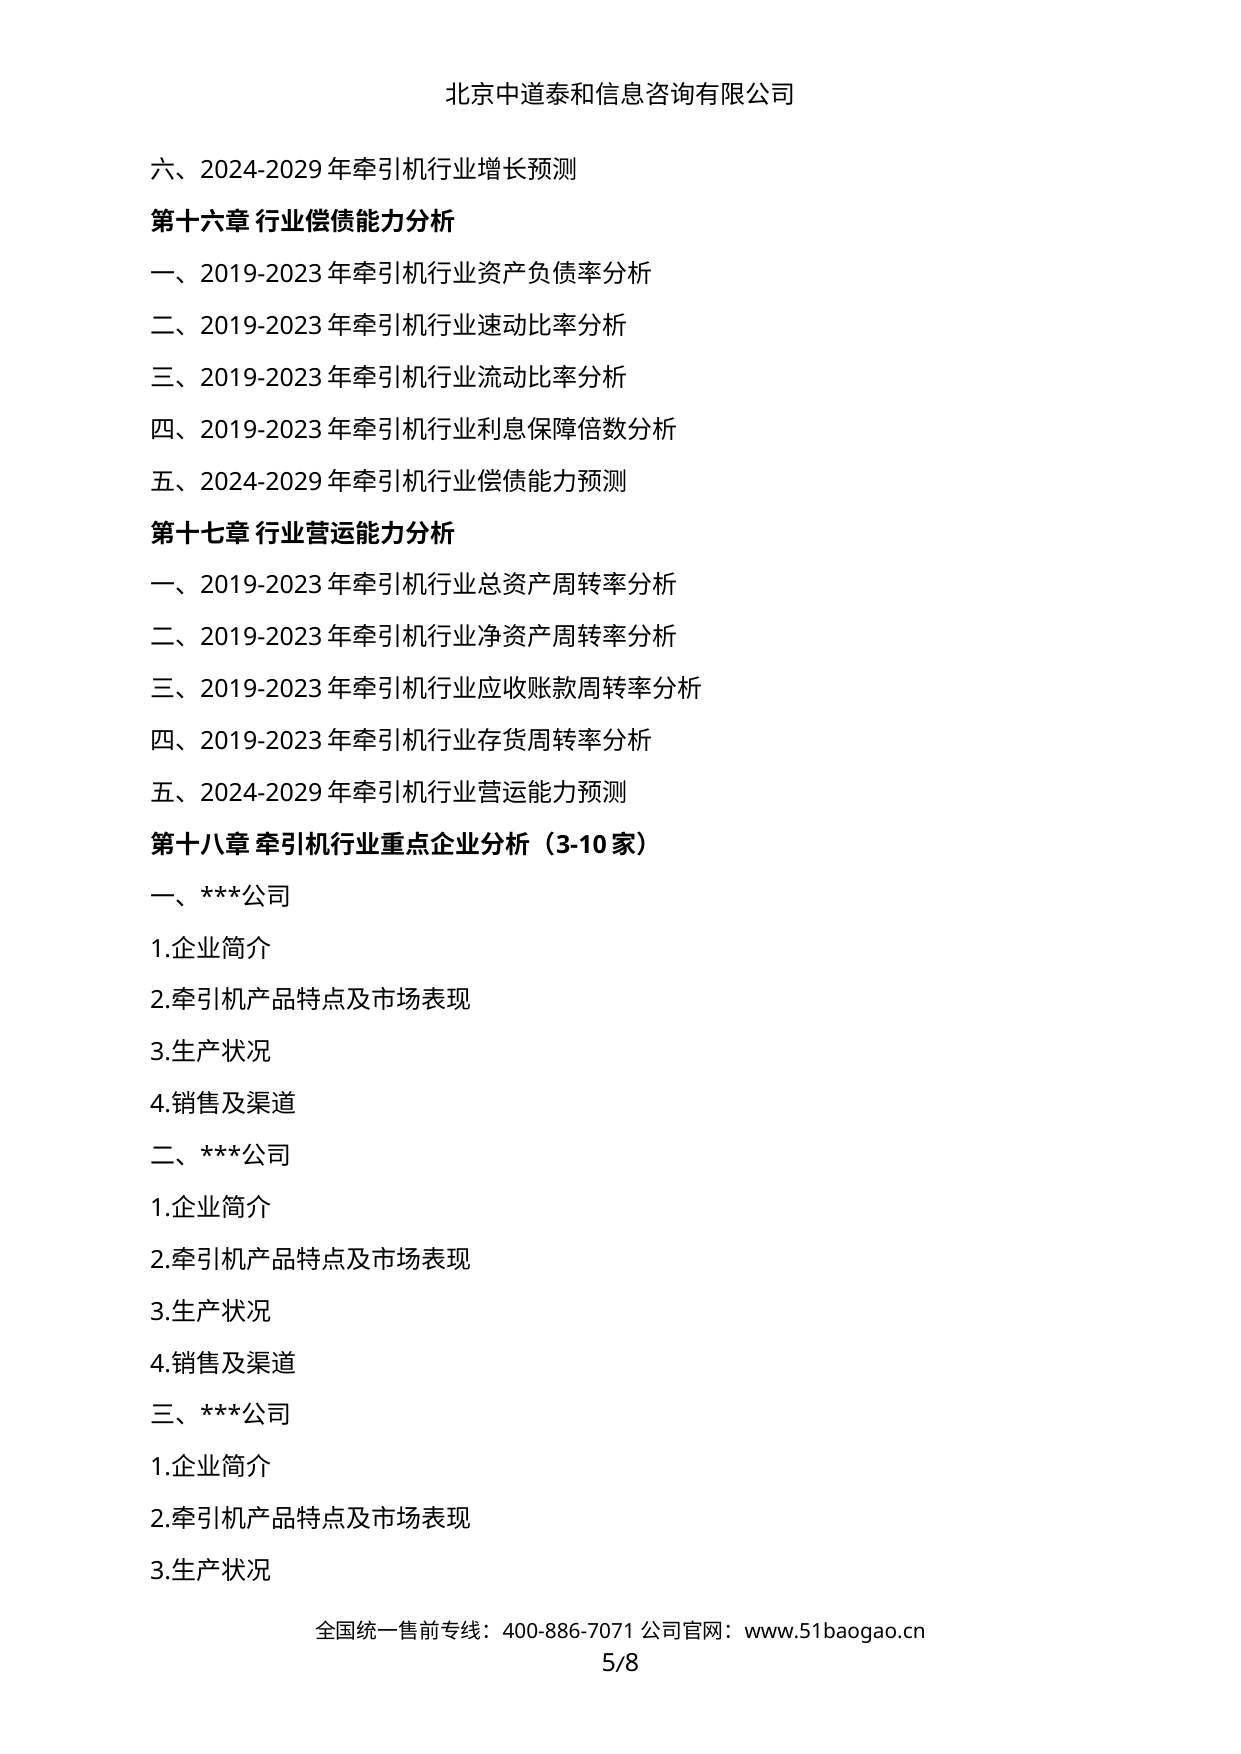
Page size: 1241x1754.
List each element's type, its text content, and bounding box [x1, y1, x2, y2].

text 2.牵引机产品特点及市场表现 [150, 1499, 1090, 1535]
text 1.企业简介 [150, 928, 1090, 964]
text 六、2024-2029年牵引机行业增长预测 [150, 150, 1090, 186]
text 3.生产状况 [150, 1551, 1090, 1587]
text 3.生产状况 [150, 1291, 1090, 1327]
text 五、2024-2029年牵引机行业营运能力预测 [150, 772, 1090, 809]
text 一、2019-2023年牵引机行业资产负债率分析 [150, 254, 1090, 290]
text 二、***公司 [150, 1136, 1090, 1172]
text 2.牵引机产品特点及市场表现 [150, 980, 1090, 1016]
text 第十七章 行业营运能力分析 [150, 513, 1090, 549]
text 第十八章 牵引机行业重点企业分析（3-10家） [150, 824, 1090, 861]
text 3.生产状况 [150, 1032, 1090, 1068]
text 4.销售及渠道 [150, 1084, 1090, 1120]
text 三、2019-2023年牵引机行业流动比率分析 [150, 357, 1090, 394]
text 4.销售及渠道 [150, 1343, 1090, 1379]
text 一、2019-2023年牵引机行业总资产周转率分析 [150, 565, 1090, 601]
text 一、***公司 [150, 876, 1090, 912]
text 1.企业简介 [150, 1187, 1090, 1224]
text 四、2019-2023年牵引机行业存货周转率分析 [150, 721, 1090, 757]
text 二、2019-2023年牵引机行业速动比率分析 [150, 306, 1090, 342]
text 2.牵引机产品特点及市场表现 [150, 1239, 1090, 1276]
text 五、2024-2029年牵引机行业偿债能力预测 [150, 461, 1090, 497]
text 第十六章 行业偿债能力分析 [150, 202, 1090, 238]
text 三、2019-2023年牵引机行业应收账款周转率分析 [150, 669, 1090, 705]
text 三、***公司 [150, 1395, 1090, 1431]
text 二、2019-2023年牵引机行业净资产周转率分析 [150, 617, 1090, 653]
text 四、2019-2023年牵引机行业利息保障倍数分析 [150, 409, 1090, 446]
text 1.企业简介 [150, 1447, 1090, 1483]
